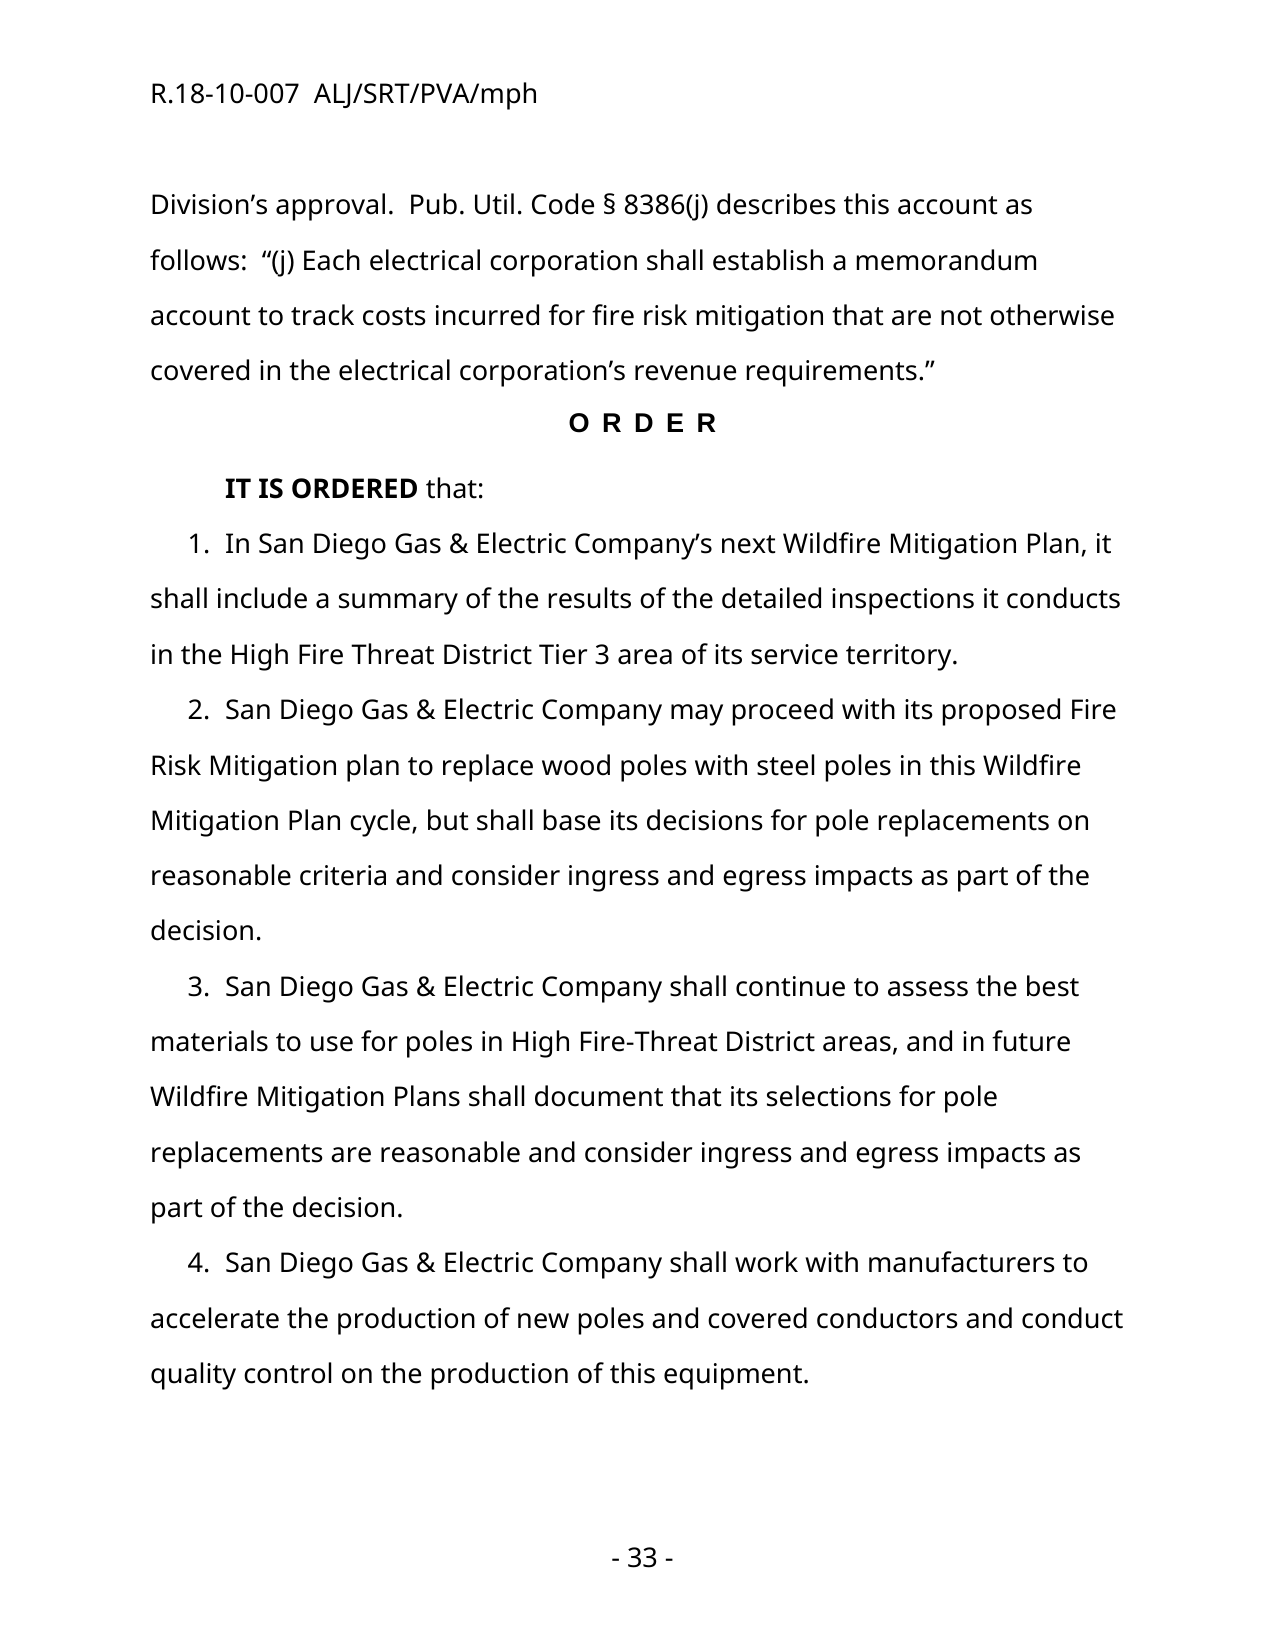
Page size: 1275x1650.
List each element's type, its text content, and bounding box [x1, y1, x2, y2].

text San Diego Gas & Electric Company shall continue to assess the best materials to use for poles in High Fire-Threat District areas, and in future Wildfire Mitigation Plans shall document that its selections for pole replacements are reasonable and consider ingress and egress impacts as part of the decision. [150, 967, 1134, 1225]
text San Diego Gas & Electric Company shall work with manufacturers to accelerate the production of new poles and covered conductors and conduct quality control on the production of this equipment. [150, 1244, 1134, 1391]
text ORDER [150, 407, 1134, 438]
text In San Diego Gas & Electric Company’s next Wildfire Mitigation Plan, it shall include a summary of the results of the detailed inspections it conducts in the High Fire Threat District Tier 3 area of its service territory. [150, 525, 1134, 672]
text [150, 186, 1134, 388]
text San Diego Gas & Electric Company may proceed with its proposed Fire Risk Mitigation plan to replace wood poles with steel poles in this Wildfire Mitigation Plan cycle, but shall base its decisions for pole replacements on reasonable criteria and consider ingress and egress impacts as part of the decision. [150, 691, 1134, 949]
text IT IS ORDERED that: [150, 469, 1134, 506]
